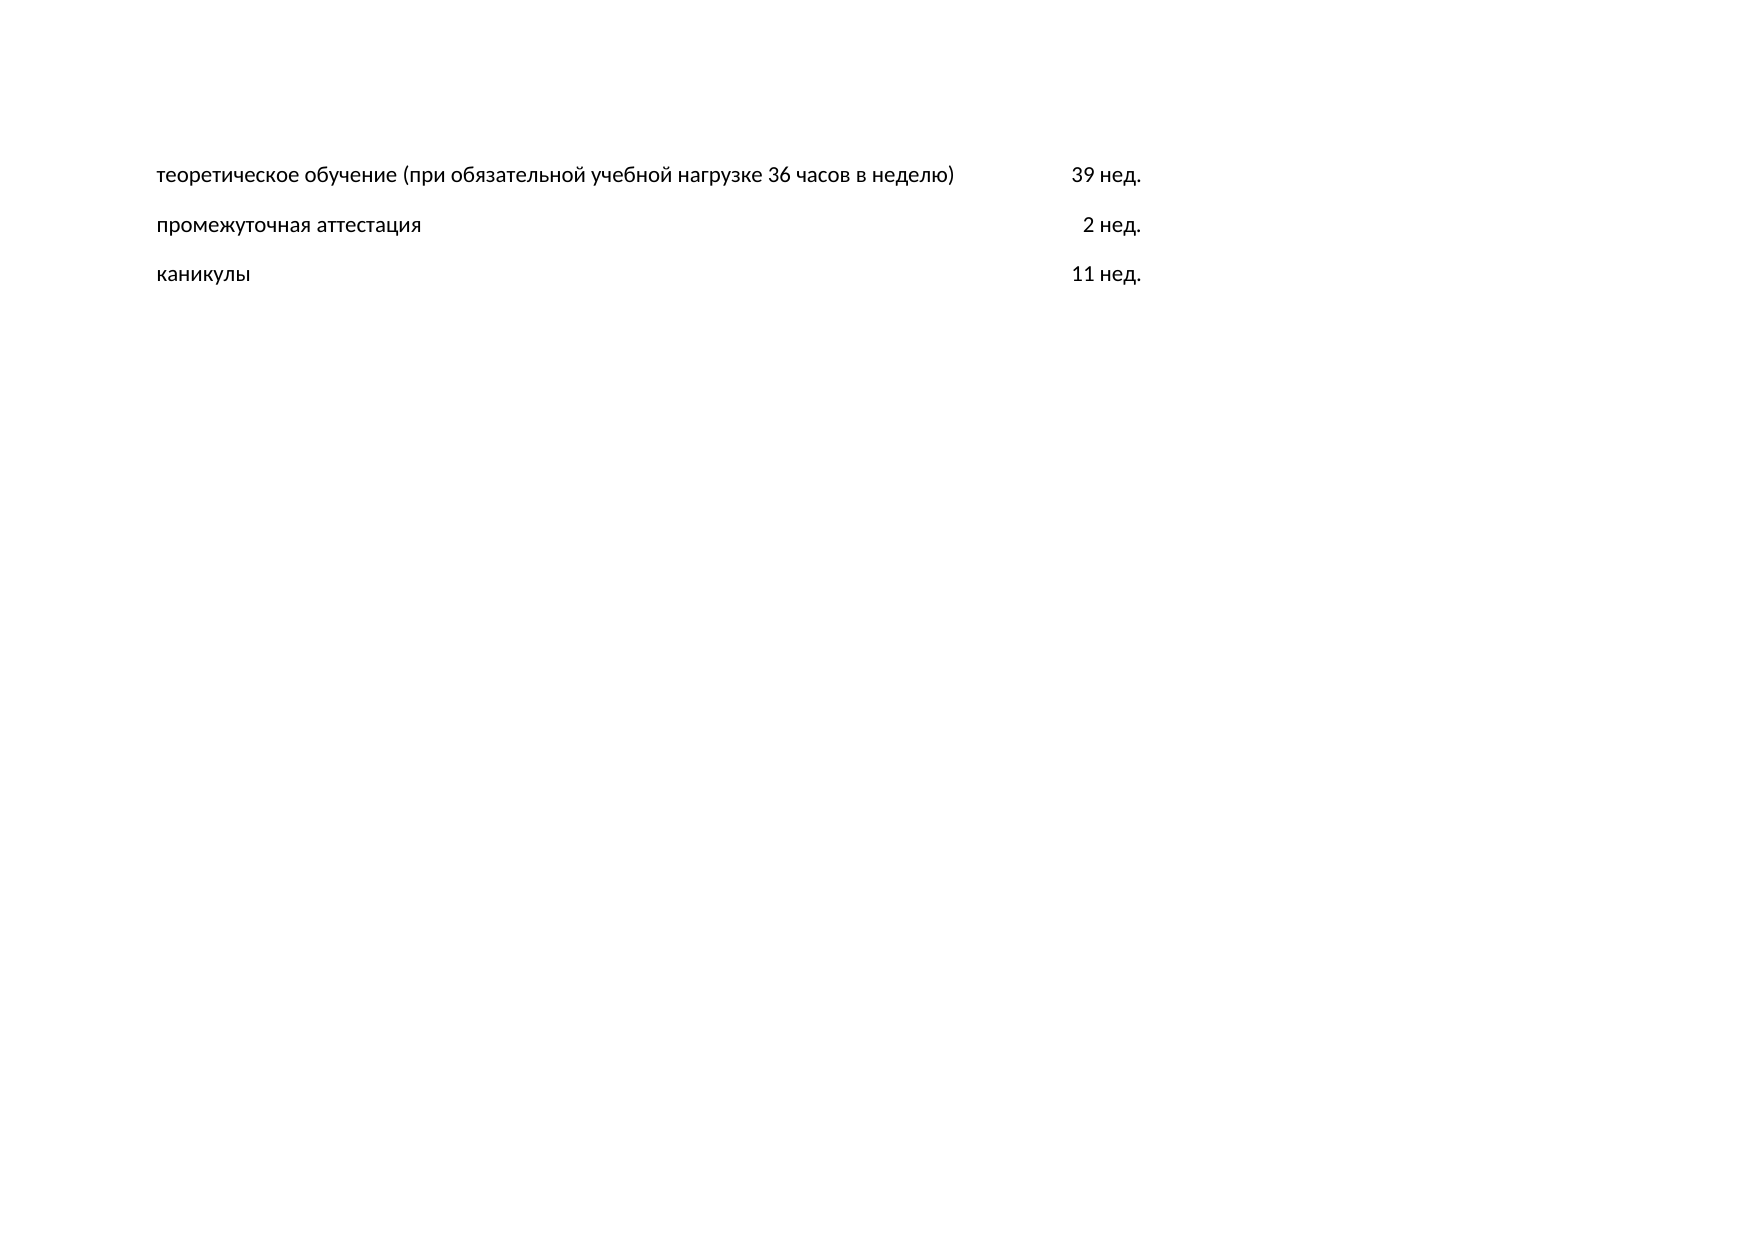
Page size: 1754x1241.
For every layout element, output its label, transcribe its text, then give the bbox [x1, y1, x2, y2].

table_cell 2 нед. [1024, 199, 1148, 248]
table_header 39 нед. [1024, 150, 1148, 199]
table_header теоретическое обучение (при обязательной учебной нагрузке 36 часов в неделю) [150, 150, 1024, 199]
table_cell промежуточная аттестация [150, 199, 1024, 248]
table_cell 11 нед. [1024, 249, 1148, 298]
table_cell каникулы [150, 249, 1024, 298]
